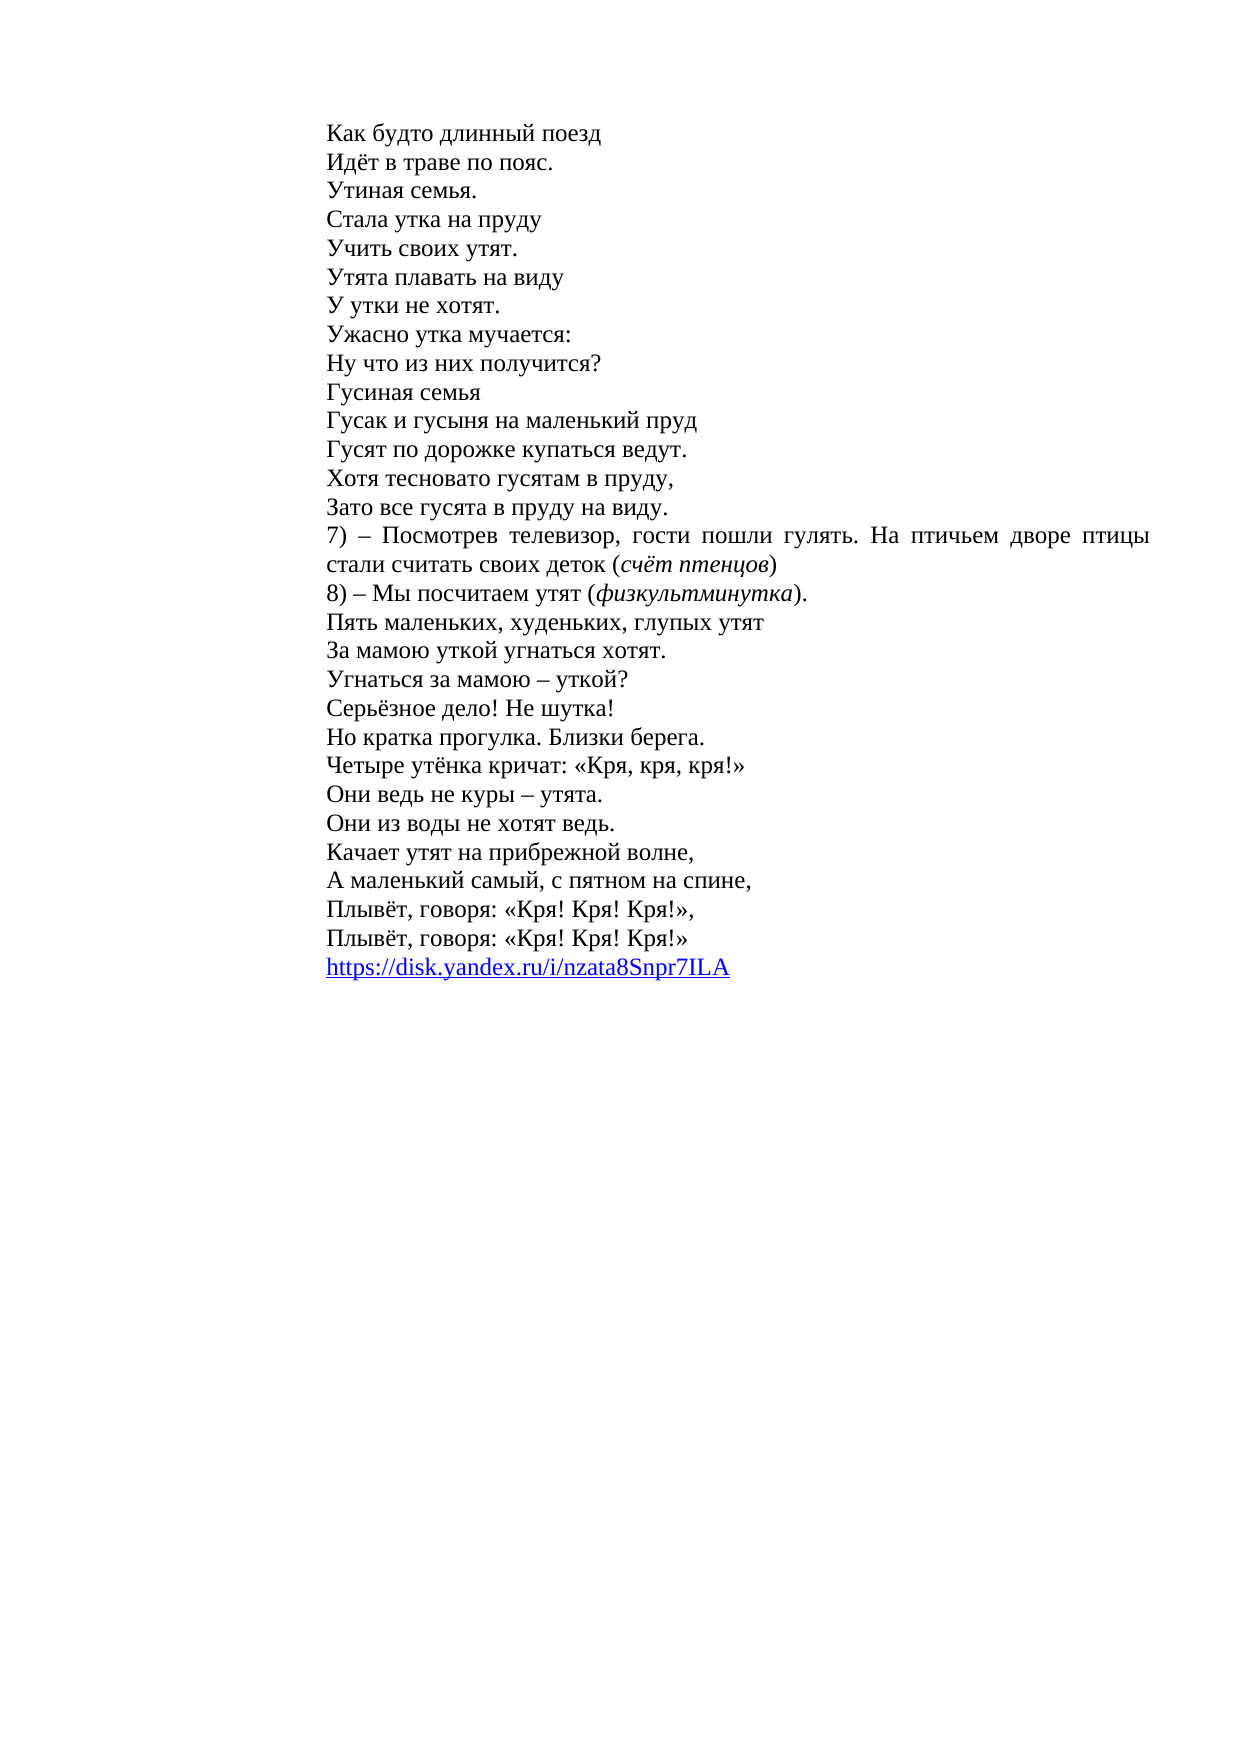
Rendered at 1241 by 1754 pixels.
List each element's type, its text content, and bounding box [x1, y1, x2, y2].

list За мамою уткой угнаться хотят. [326, 636, 1152, 664]
list Стала утка на пруду [326, 204, 1152, 233]
list Серьёзное дело! Не шутка! [326, 693, 1152, 722]
list Учить своих утят. [326, 233, 1152, 262]
list Они из воды не хотят ведь. [326, 808, 1152, 837]
list Ужасно утка мучается: [326, 319, 1152, 348]
list Гусят по дорожке купаться ведут. [326, 434, 1152, 463]
list Как будто длинный поезд [326, 118, 1152, 147]
list У утки не хотят. [326, 291, 1152, 319]
list https://disk.yandex.ru/i/nzata8Snpr7ILA [326, 952, 1152, 981]
list 7) – Посмотрев телевизор, гости пошли гулять. На птичьем дворе птицы стали считать своих деток (счёт птенцов) [326, 521, 1152, 578]
list Но кратка прогулка. Близки берега. [326, 722, 1152, 751]
list Утята плавать на виду [326, 262, 1152, 291]
list Они ведь не куры – утята. [326, 779, 1152, 808]
list Ну что из них получится? [326, 348, 1152, 377]
list Плывёт, говоря: «Кря! Кря! Кря!» [326, 923, 1152, 952]
list А маленький самый, с пятном на спине, [326, 866, 1152, 894]
list 8) – Мы посчитаем утят (физкультминутка). [326, 578, 1152, 607]
list Гусак и гусыня на маленький пруд [326, 406, 1152, 434]
list Идёт в траве по пояс. [326, 147, 1152, 176]
list Пять маленьких, худеньких, глупых утят [326, 607, 1152, 636]
list Хотя тесновато гусятам в пруду, [326, 463, 1152, 492]
list Зато все гусята в пруду на виду. [326, 492, 1152, 521]
list Гусиная семья [326, 377, 1152, 406]
list Качает утят на прибрежной волне, [326, 837, 1152, 866]
list Угнаться за мамою – уткой? [326, 664, 1152, 693]
list Утиная семья. [326, 176, 1152, 204]
list Четыре утёнка кричат: «Кря, кря, кря!» [326, 751, 1152, 779]
list Плывёт, говоря: «Кря! Кря! Кря!», [326, 894, 1152, 923]
